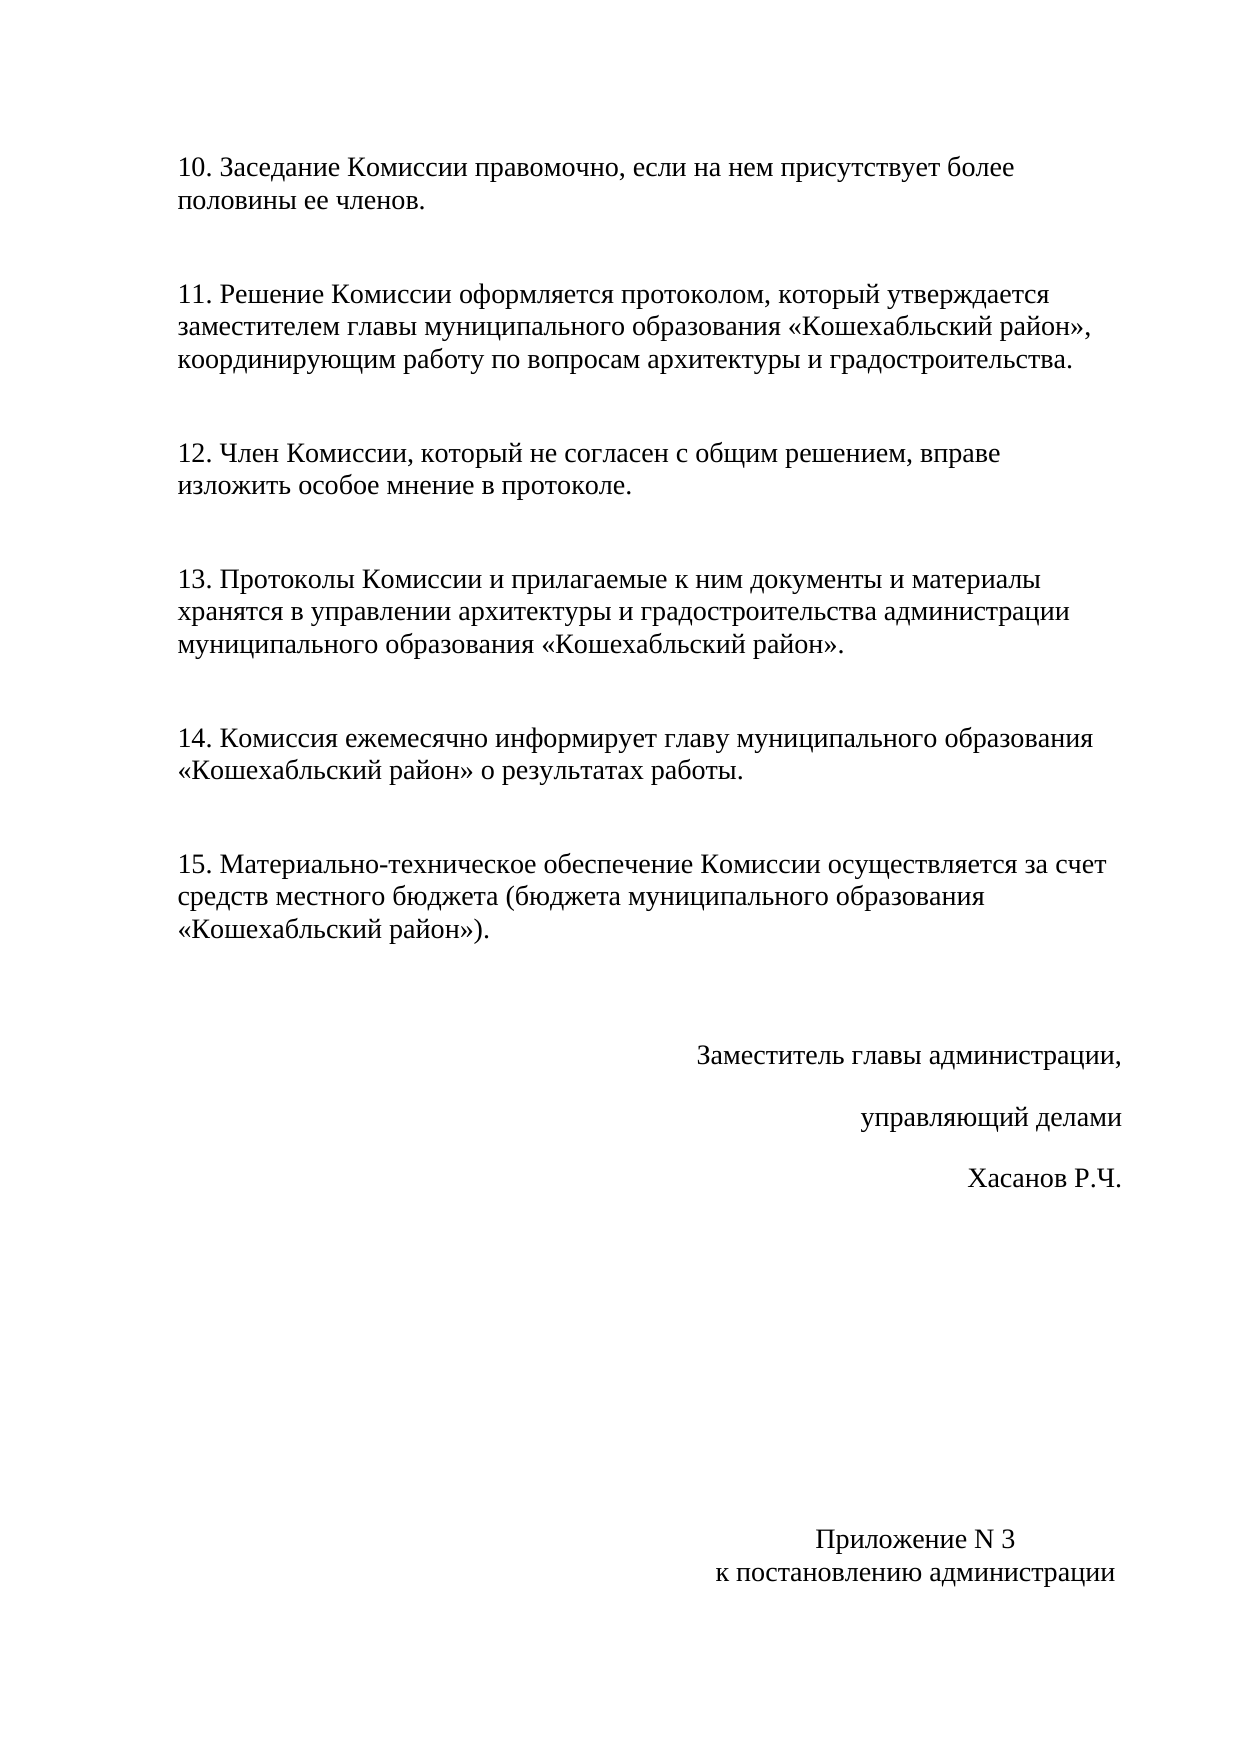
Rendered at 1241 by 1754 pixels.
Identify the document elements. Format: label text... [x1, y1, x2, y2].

text Хасанов Р.Ч. [177, 1161, 1122, 1194]
text Заместитель главы администрации, [177, 973, 1122, 1071]
text 13. Протоколы Комиссии и прилагаемые к ним документы и материалы хранятся в управлении архитектуры и градостроительства администрации муниципального образования «Кошехабльский район». [177, 529, 1122, 659]
text 10. Заседание Комиссии правомочно, если на нем присутствует более половины ее членов. [177, 118, 1122, 215]
text 12. Член Комиссии, который не согласен с общим решением, вправе изложить особое мнение в протоколе. [177, 403, 1122, 500]
text 15. Материально-техническое обеспечение Комиссии осуществляется за счет средств местного бюджета (бюджета муниципального образования «Кошехабльский район»). [177, 815, 1122, 944]
text 11. Решение Комиссии оформляется протоколом, который утверждается заместителем главы муниципального образования «Кошехабльский район», координирующим работу по вопросам архитектуры и градостроительства. [177, 244, 1122, 374]
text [709, 1522, 1122, 1587]
text управляющий делами [177, 1100, 1122, 1132]
text 14. Комиссия ежемесячно информирует главу муниципального образования «Кошехабльский район» о результатах работы. [177, 688, 1122, 786]
